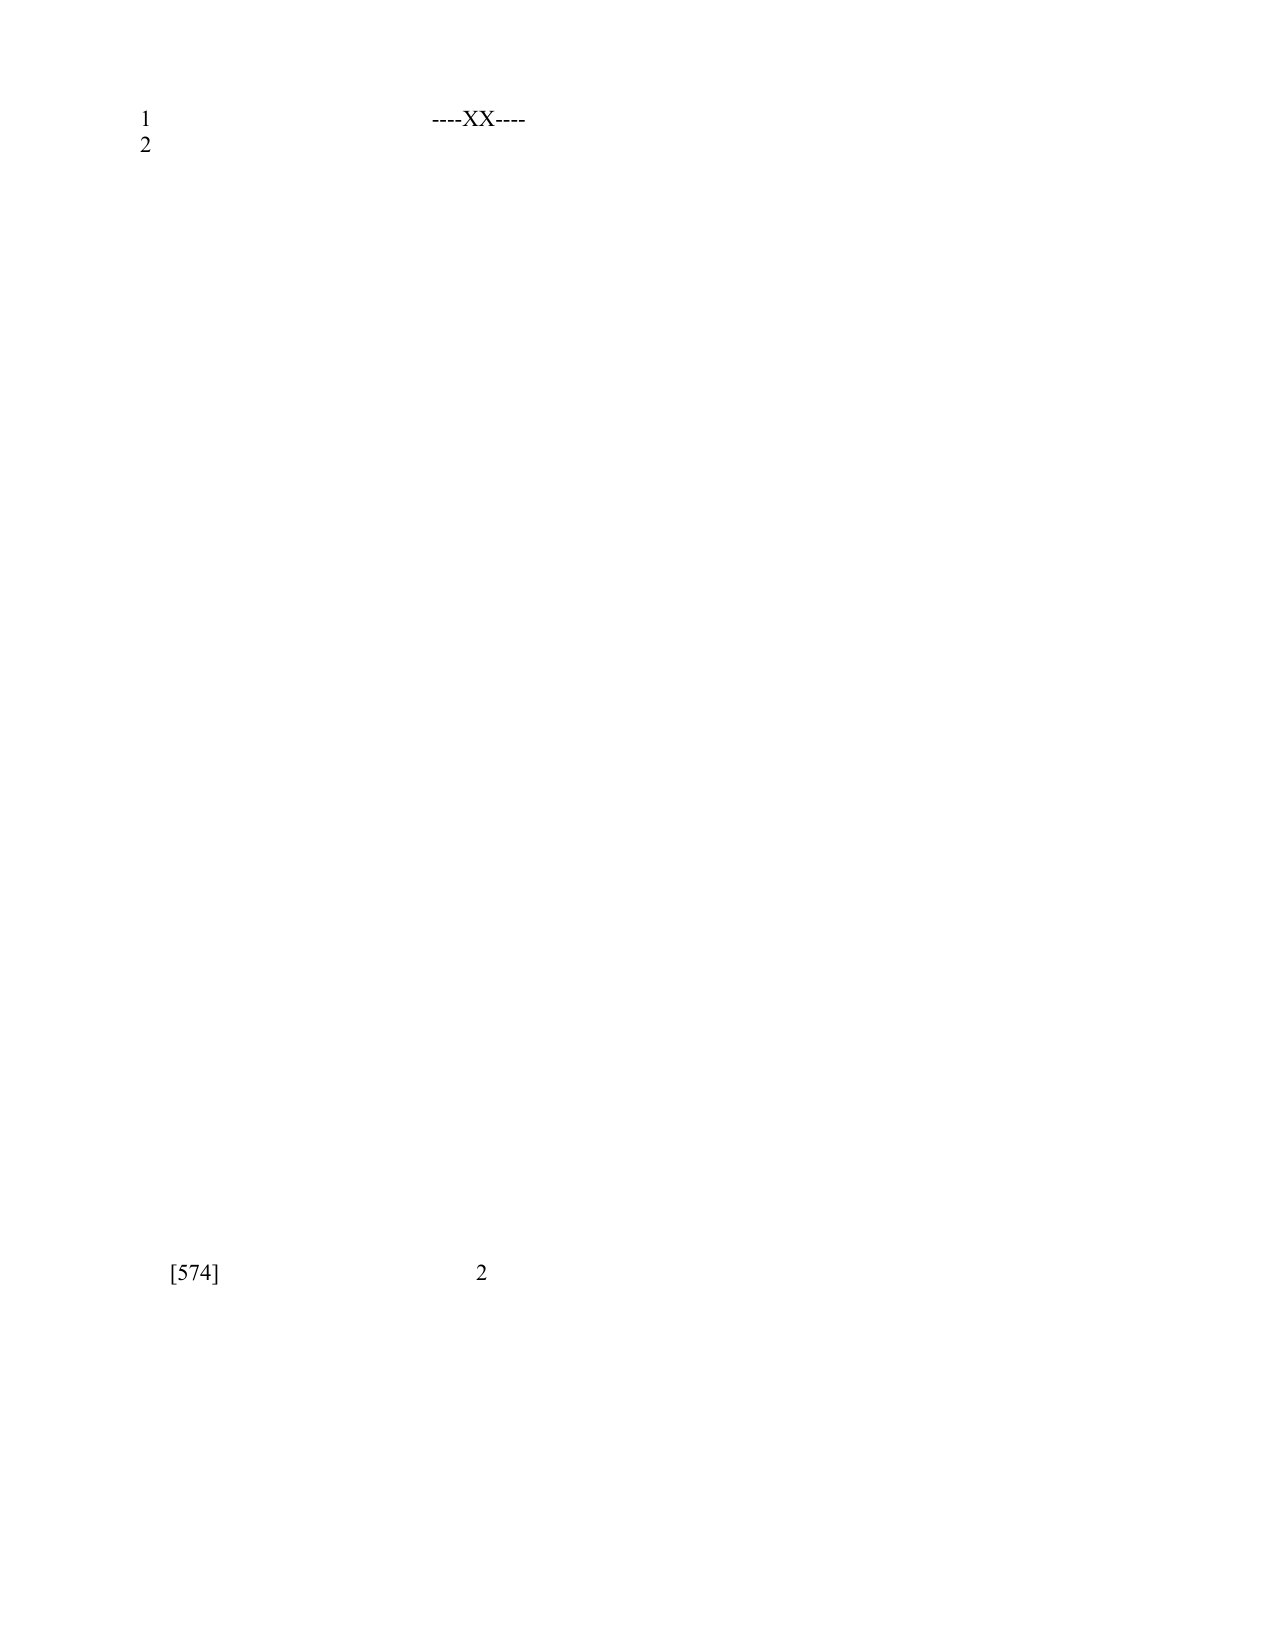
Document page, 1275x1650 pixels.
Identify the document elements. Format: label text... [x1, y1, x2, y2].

text ----XX---- [169, 105, 787, 131]
